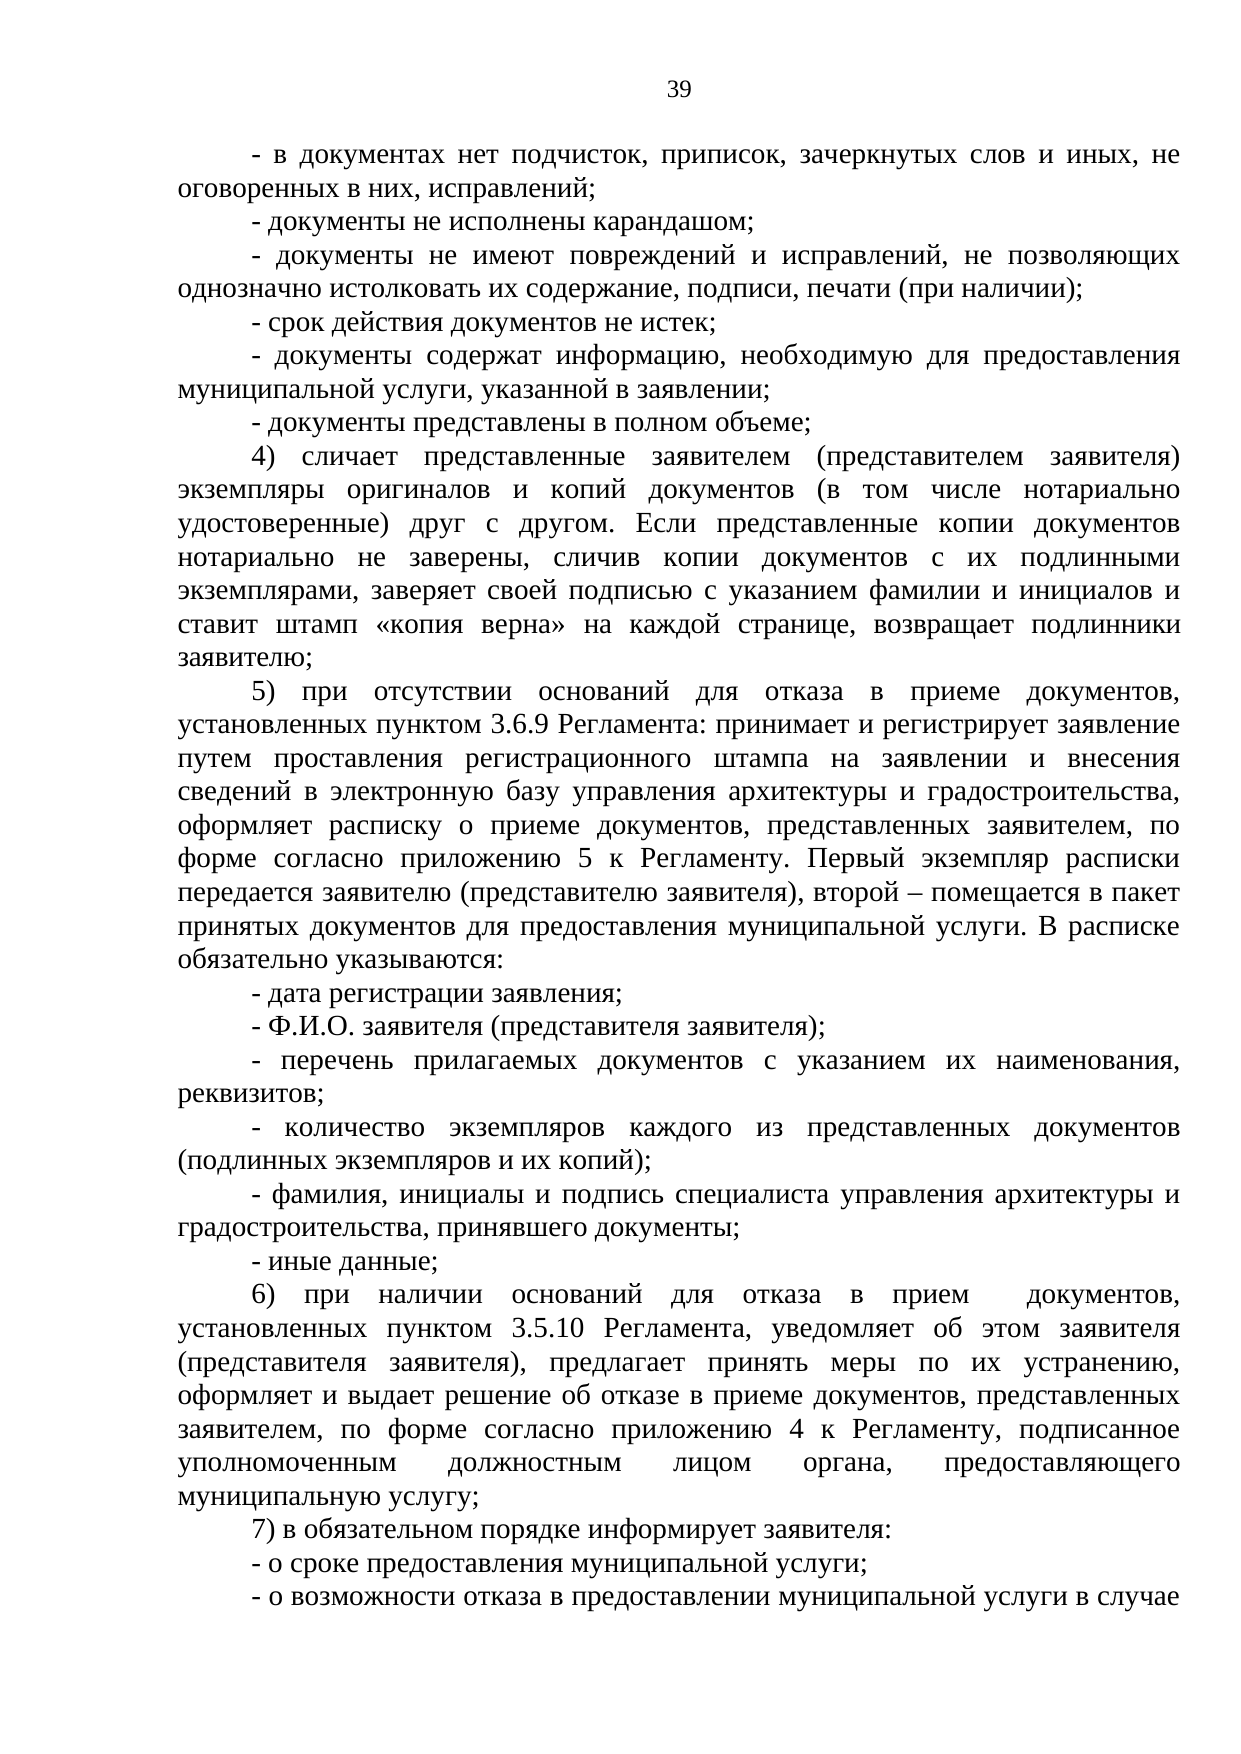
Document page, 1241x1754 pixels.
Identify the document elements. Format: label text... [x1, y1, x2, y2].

text 5) при отсутствии оснований для отказа в приеме документов, установленных пунктом 3.6.9 Регламента: принимает и регистрирует заявление путем проставления регистрационного штампа на заявлении и внесения сведений в электронную базу управления архитектуры и градостроительства, оформляет расписку о приеме документов, представленных заявителем, по форме согласно приложению 5 к Регламенту. Первый экземпляр расписки передается заявителю (представителю заявителя), второй – помещается в пакет принятых документов для предоставления муниципальной услуги. В расписке обязательно указываются: [177, 673, 1181, 975]
text - Ф.И.О. заявителя (представителя заявителя); [177, 1008, 1181, 1042]
text - документы не имеют повреждений и исправлений, не позволяющих однозначно истолковать их содержание, подписи, печати (при наличии); [177, 237, 1181, 304]
text 7) в обязательном порядке информирует заявителя: [177, 1511, 1181, 1545]
text - документы не исполнены карандашом; [177, 203, 1181, 237]
text - дата регистрации заявления; [177, 975, 1181, 1008]
text - документы содержат информацию, необходимую для предоставления муниципальной услуги, указанной в заявлении; [177, 337, 1181, 404]
text 6) при наличии оснований для отказа в прием документов, установленных пунктом 3.5.10 Регламента, уведомляет об этом заявителя (представителя заявителя), предлагает принять меры по их устранению, оформляет и выдает решение об отказе в приеме документов, представленных заявителем, по форме согласно приложению 4 к Регламенту, подписанное уполномоченным должностным лицом органа, предоставляющего муниципальную услугу; [177, 1277, 1181, 1511]
text - перечень прилагаемых документов с указанием их наименования, реквизитов; [177, 1042, 1181, 1109]
text - о сроке предоставления муниципальной услуги; [177, 1545, 1181, 1578]
text - срок действия документов не истек; [177, 304, 1181, 337]
text - документы представлены в полном объеме; [177, 404, 1181, 438]
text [177, 1578, 1181, 1612]
text - количество экземпляров каждого из представленных документов (подлинных экземпляров и их копий); [177, 1109, 1181, 1176]
text - иные данные; [177, 1243, 1181, 1277]
text - фамилия, инициалы и подпись специалиста управления архитектуры и градостроительства, принявшего документы; [177, 1176, 1181, 1243]
text - в документах нет подчисток, приписок, зачеркнутых слов и иных, не оговоренных в них, исправлений; [177, 136, 1181, 203]
text 4) сличает представленные заявителем (представителем заявителя) экземпляры оригиналов и копий документов (в том числе нотариально удостоверенные) друг с другом. Если представленные копии документов нотариально не заверены, сличив копии документов с их подлинными экземплярами, заверяет своей подписью с указанием фамилии и инициалов и ставит штамп «копия верна» на каждой странице, возвращает подлинники заявителю; [177, 438, 1181, 673]
